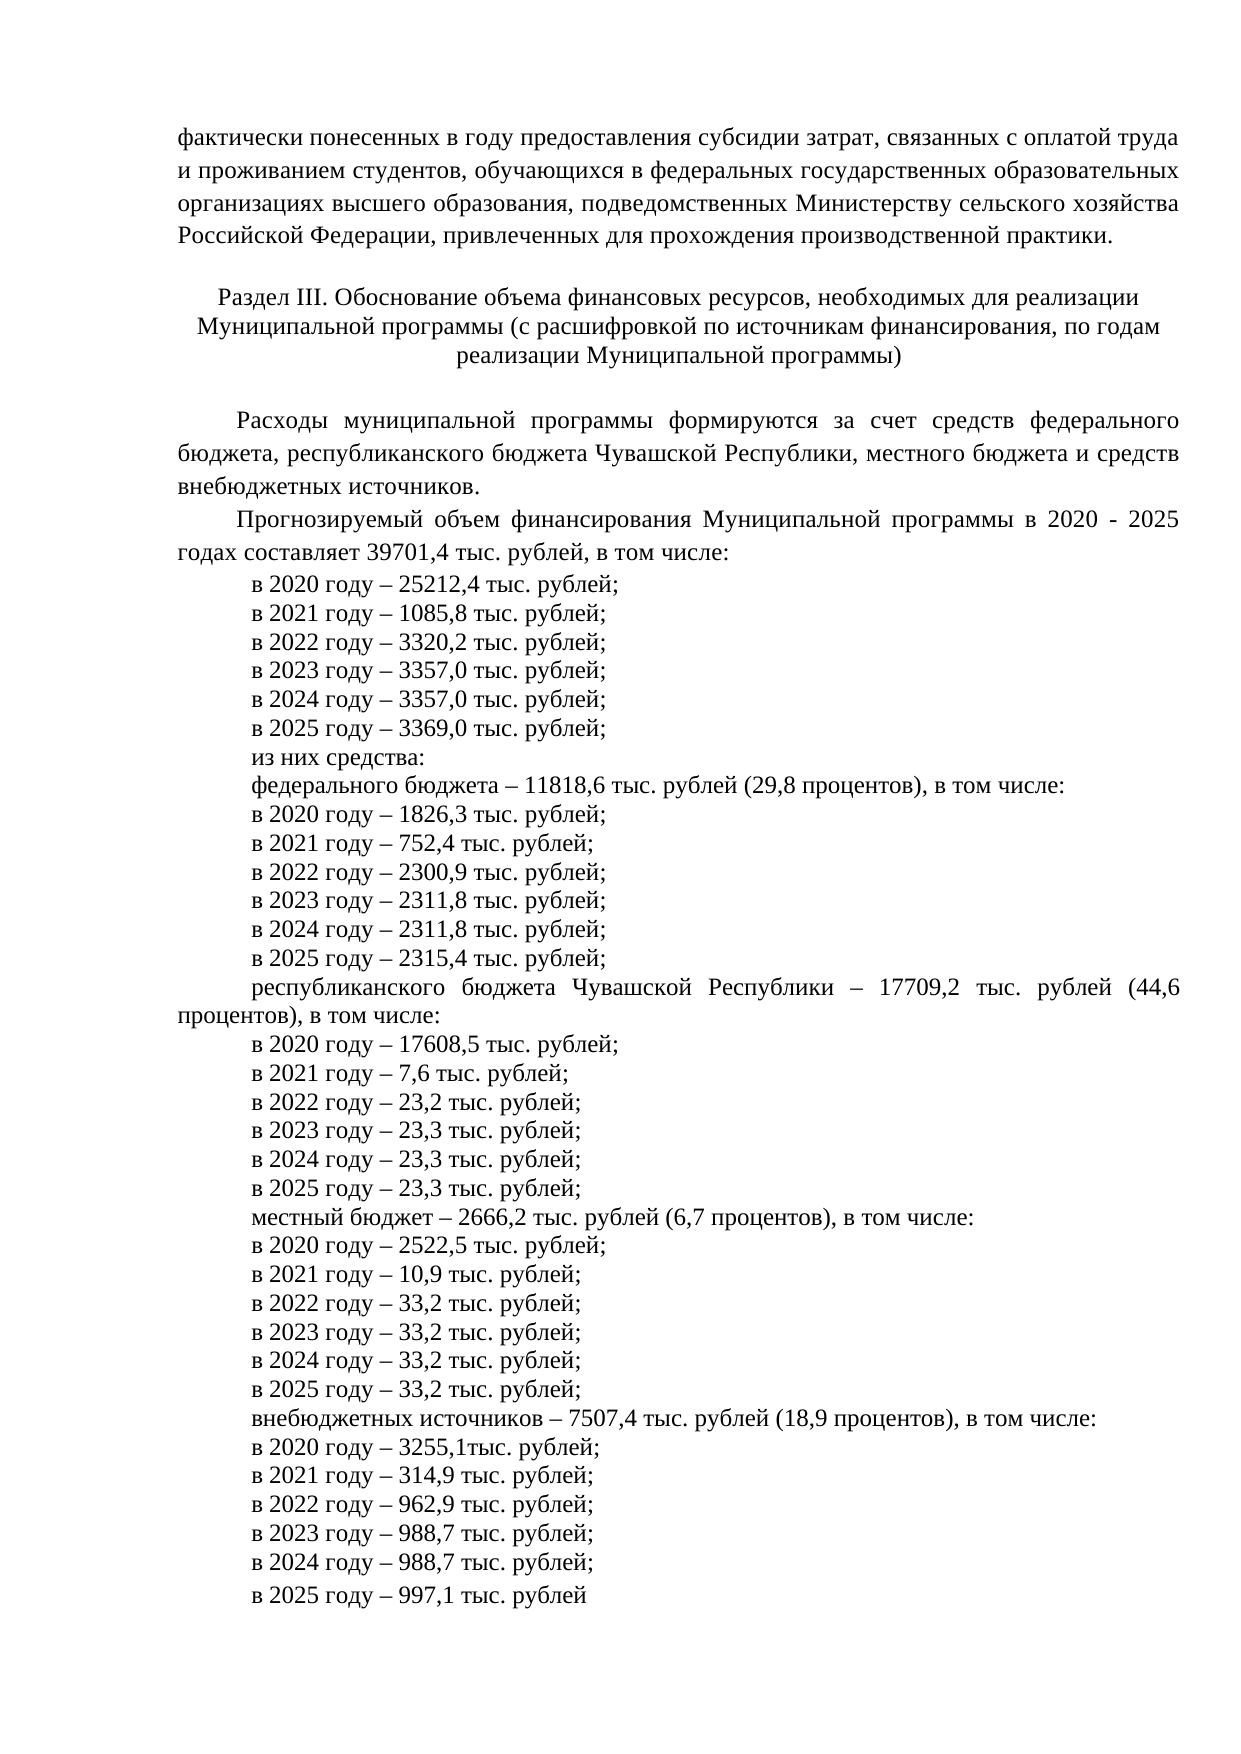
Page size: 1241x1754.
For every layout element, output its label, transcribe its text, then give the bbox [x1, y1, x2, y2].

text в 2023 году – 33,2 тыс. рублей; [177, 1317, 1181, 1346]
text в 2024 году – 3357,0 тыс. рублей; [177, 684, 1181, 713]
text федерального бюджета – 11818,6 тыс. рублей (29,8 процентов), в том числе: [177, 771, 1181, 799]
text в 2023 году – 2311,8 тыс. рублей; [177, 886, 1181, 914]
text в 2021 году – 752,4 тыс. рублей; [177, 828, 1181, 857]
text в 2023 году – 3357,0 тыс. рублей; [177, 656, 1181, 684]
text в 2025 году – 3369,0 тыс. рублей; [177, 713, 1181, 742]
text Прогнозируемый объем финансирования Муниципальной программы в 2020 - 2025 годах составляет 39701,4 тыс. рублей, в том числе: [177, 500, 1181, 565]
text внебюджетных источников – 7507,4 тыс. рублей (18,9 процентов), в том числе: [177, 1403, 1181, 1432]
text в 2025 году – 997,1 тыс. рублей [177, 1576, 1181, 1608]
text в 2022 году – 33,2 тыс. рублей; [177, 1288, 1181, 1317]
text в 2022 году – 3320,2 тыс. рублей; [177, 627, 1181, 656]
text в 2023 году – 23,3 тыс. рублей; [177, 1116, 1181, 1144]
text в 2020 году – 3255,1тыс. рублей; [177, 1432, 1181, 1461]
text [177, 118, 1181, 249]
text в 2024 году – 23,3 тыс. рублей; [177, 1144, 1181, 1173]
text в 2023 году – 988,7 тыс. рублей; [177, 1518, 1181, 1547]
text в 2020 году – 2522,5 тыс. рублей; [177, 1231, 1181, 1259]
text в 2021 году – 7,6 тыс. рублей; [177, 1058, 1181, 1087]
text в 2025 году – 33,2 тыс. рублей; [177, 1374, 1181, 1403]
text в 2021 году – 314,9 тыс. рублей; [177, 1461, 1181, 1489]
text в 2020 году – 1826,3 тыс. рублей; [177, 799, 1181, 828]
text в 2021 году – 10,9 тыс. рублей; [177, 1259, 1181, 1288]
text в 2021 году – 1085,8 тыс. рублей; [177, 598, 1181, 627]
text в 2020 году – 17608,5 тыс. рублей; [177, 1029, 1181, 1058]
text в 2025 году – 2315,4 тыс. рублей; [177, 943, 1181, 972]
text из них средства: [177, 742, 1181, 771]
text в 2022 году – 2300,9 тыс. рублей; [177, 857, 1181, 886]
text в 2022 году – 23,2 тыс. рублей; [177, 1087, 1181, 1116]
text республиканского бюджета Чувашской Республики – 17709,2 тыс. рублей (44,6 процентов), в том числе: [177, 972, 1181, 1029]
text в 2020 году – 25212,4 тыс. рублей; [177, 565, 1181, 598]
text в 2025 году – 23,3 тыс. рублей; [177, 1173, 1181, 1202]
text Раздел III. Обоснование объема финансовых ресурсов, необходимых для реализации Муниципальной программы (с расшифровкой по источникам финансирования, по годам реализации Муниципальной программы) [177, 282, 1181, 368]
text в 2024 году – 988,7 тыс. рублей; [177, 1547, 1181, 1576]
text в 2024 году – 2311,8 тыс. рублей; [177, 914, 1181, 943]
text местный бюджет – 2666,2 тыс. рублей (6,7 процентов), в том числе: [177, 1202, 1181, 1231]
text в 2022 году – 962,9 тыс. рублей; [177, 1489, 1181, 1518]
text Расходы муниципальной программы формируются за счет средств федерального бюджета, республиканского бюджета Чувашской Республики, местного бюджета и средств внебюджетных источников. [177, 401, 1181, 500]
text в 2024 году – 33,2 тыс. рублей; [177, 1346, 1181, 1374]
